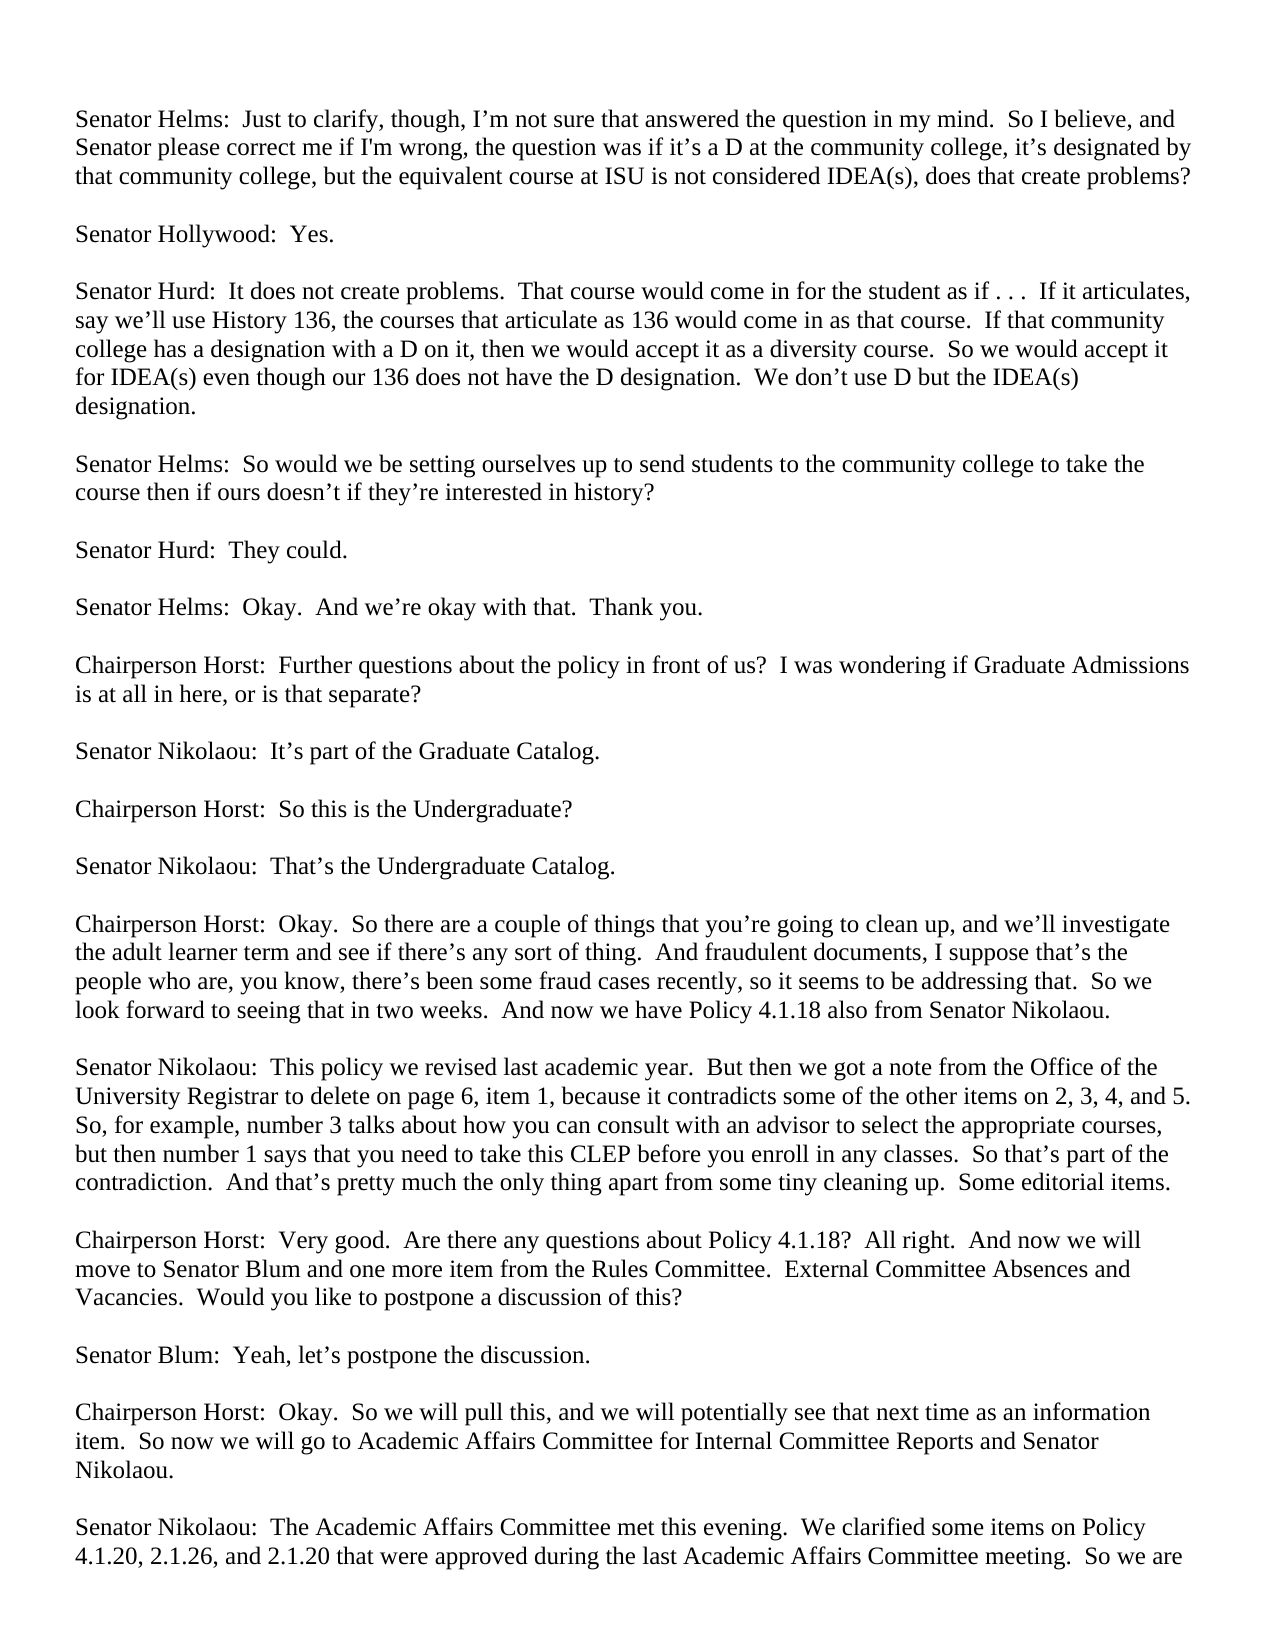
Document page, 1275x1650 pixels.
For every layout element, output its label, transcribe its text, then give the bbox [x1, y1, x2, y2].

text Senator Hurd: They could. [75, 535, 1200, 564]
text Senator Blum: Yeah, let’s postpone the discussion. [75, 1340, 1200, 1369]
text Chairperson Horst: Okay. So there are a couple of things that you’re going to clean up, and we’ll investigate the adult learner term and see if there’s any sort of thing. And fraudulent documents, I suppose that’s the people who are, you know, there’s been some fraud cases recently, so it seems to be addressing that. So we look forward to seeing that in two weeks. And now we have Policy 4.1.18 also from Senator Nikolaou. [75, 909, 1200, 1024]
text Senator Nikolaou: This policy we revised last academic year. But then we got a note from the Office of the University Registrar to delete on page 6, item 1, because it contradicts some of the other items on 2, 3, 4, and 5. So, for example, number 3 talks about how you can consult with an advisor to select the appropriate courses, but then number 1 says that you need to take this CLEP before you enroll in any classes. So that’s part of the contradiction. And that’s pretty much the only thing apart from some tiny cleaning up. Some editorial items. [75, 1052, 1200, 1196]
text Chairperson Horst: Further questions about the policy in front of us? I was wondering if Graduate Admissions is at all in here, or is that separate? [75, 650, 1200, 707]
text Senator Helms: Just to clarify, though, I’m not sure that answered the question in my mind. So I believe, and Senator please correct me if I'm wrong, the question was if it’s a D at the community college, it’s designated by that community college, but the equivalent course at ISU is not considered IDEA(s), does that create problems? [75, 104, 1200, 190]
text Senator Helms: Okay. And we’re okay with that. Thank you. [75, 592, 1200, 621]
text Senator Hurd: It does not create problems. That course would come in for the student as if . . . If it articulates, say we’ll use History 136, the courses that articulate as 136 would come in as that course. If that community college has a designation with a D on it, then we would accept it as a diversity course. So we would accept it for IDEA(s) even though our 136 does not have the D designation. We don’t use D but the IDEA(s) designation. [75, 276, 1200, 420]
text Senator Helms: So would we be setting ourselves up to send students to the community college to take the course then if ours doesn’t if they’re interested in history? [75, 449, 1200, 506]
text Chairperson Horst: So this is the Undergraduate? [75, 794, 1200, 822]
text Senator Nikolaou: It’s part of the Graduate Catalog. [75, 736, 1200, 765]
text Senator Nikolaou: That’s the Undergraduate Catalog. [75, 851, 1200, 880]
text Senator Hollywood: Yes. [75, 219, 1200, 247]
text Chairperson Horst: Very good. Are there any questions about Policy 4.1.18? All right. And now we will move to Senator Blum and one more item from the Rules Committee. External Committee Absences and Vacancies. Would you like to postpone a discussion of this? [75, 1225, 1200, 1311]
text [75, 1512, 1200, 1570]
text Chairperson Horst: Okay. So we will pull this, and we will potentially see that next time as an information item. So now we will go to Academic Affairs Committee for Internal Committee Reports and Senator Nikolaou. [75, 1397, 1200, 1484]
